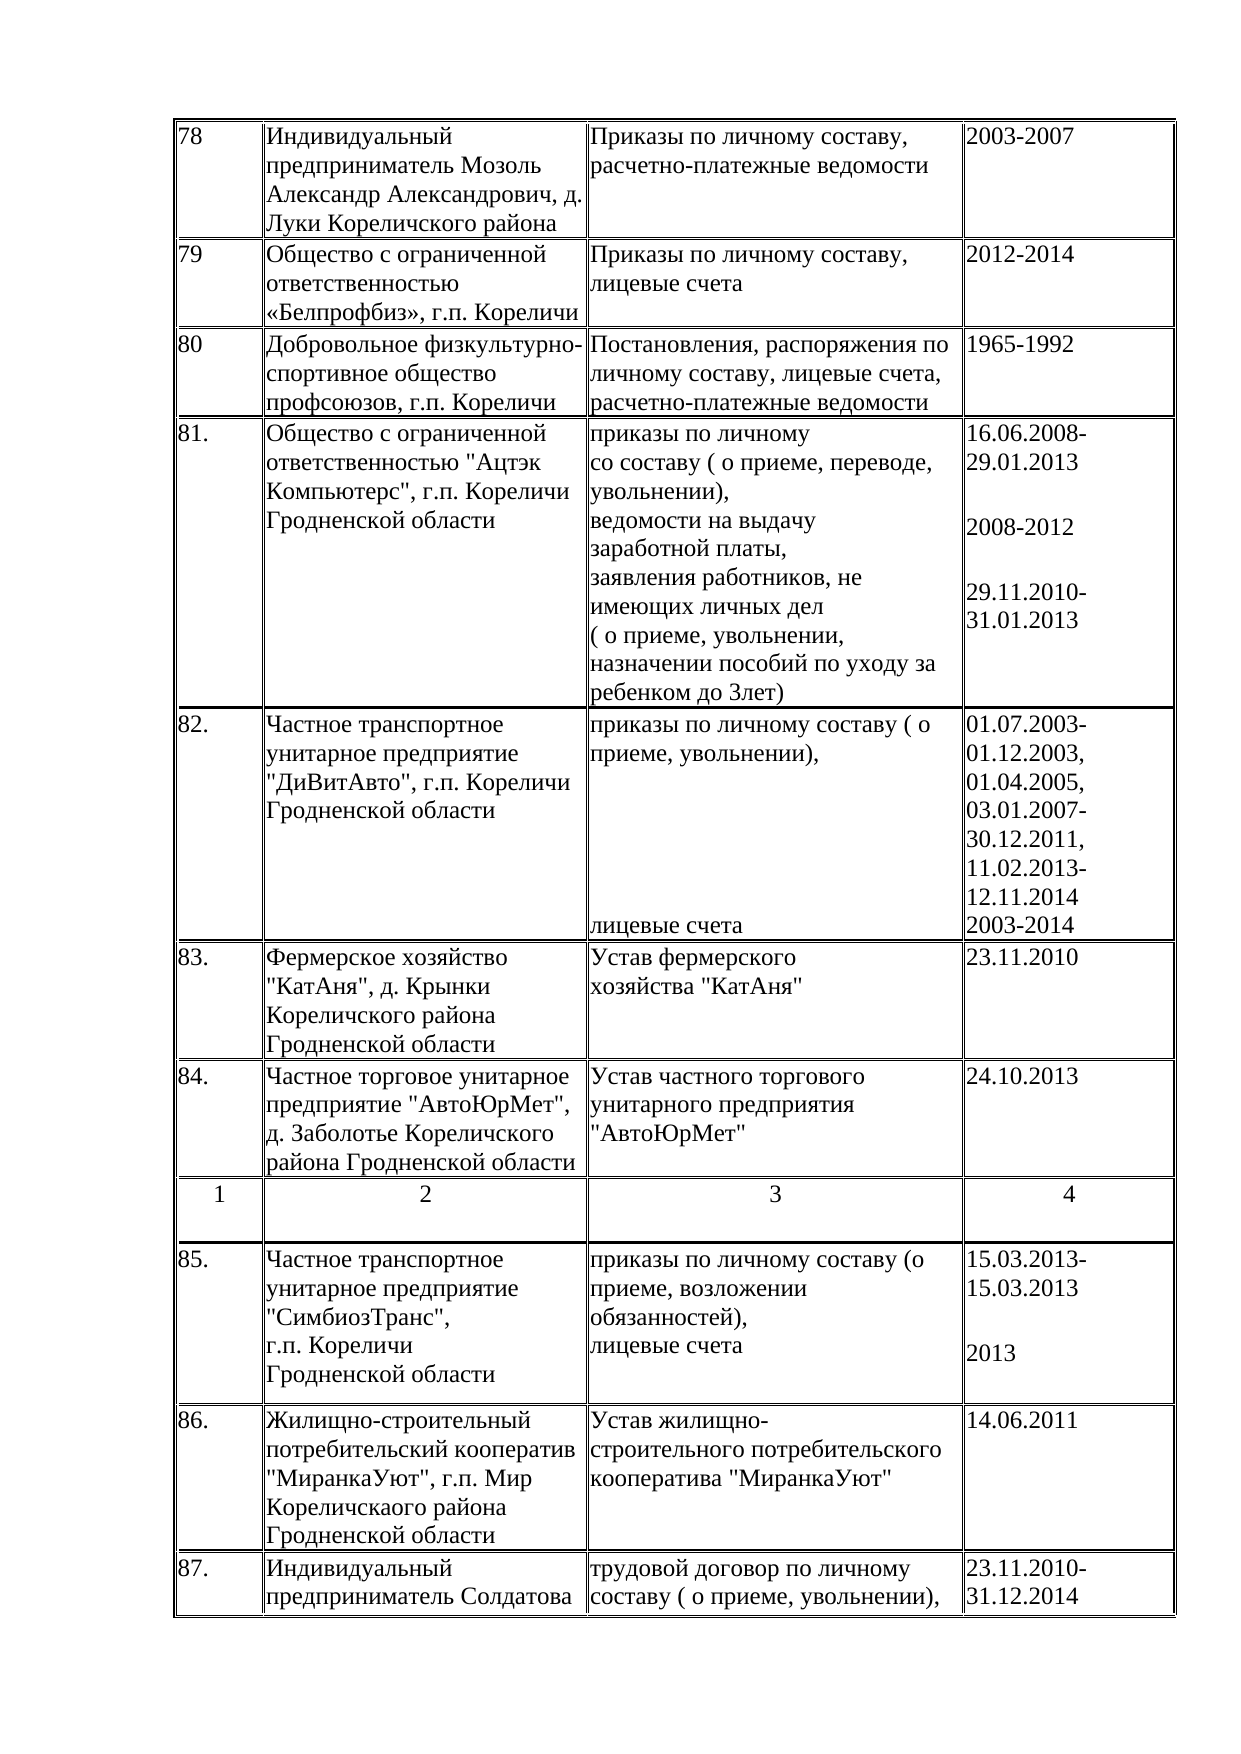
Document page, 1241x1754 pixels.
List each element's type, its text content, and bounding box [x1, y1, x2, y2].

table_cell приказы по личному составу (о приеме, возложении обязанностей), лицевые счета [589, 1244, 962, 1402]
table_cell 01.07.2003- 01.12.2003, 01.04.2005, 03.01.2007- 30.12.2011, 11.02.2013-12.11.2014 2003-2014 [965, 709, 1173, 939]
table_cell 87. [177, 1549, 263, 1615]
table_cell Жилищно-строительный потребительский кооператив "МиранкаУют", г.п. Мир Кореличскаого района Гродненской области [265, 1406, 586, 1549]
table_cell 14.06.2011 [965, 1406, 1173, 1549]
table_cell 84. [177, 1058, 262, 1176]
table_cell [264, 1553, 587, 1615]
table_cell Устав жилищно- строительного потребительского кооператива "МиранкаУют" [589, 1406, 962, 1549]
table_cell Частное транспортное унитарное предприятие "ДиВитАвто", г.п. Кореличи Гродненской области [265, 709, 586, 939]
table_cell Постановления, распоряжения по личному составу, лицевые счета, расчетно-платежные ведомости [589, 329, 962, 415]
table_cell 1 [175, 1176, 263, 1241]
table_cell 16.06.2008-29.01.2013 2008-2012 29.11.2010- 31.01.2013 [965, 419, 1173, 706]
table_cell 24.10.2013 [965, 1061, 1173, 1176]
table_cell 1965-1992 [965, 329, 1173, 415]
table_cell 2012-2014 [965, 240, 1173, 326]
table_cell Приказы по личному составу, лицевые счета [589, 240, 962, 326]
table_cell Частное транспортное унитарное предприятие "СимбиозТранс", г.п. Кореличи Гродненской области [265, 1244, 586, 1402]
table_cell Устав частного торгового унитарного предприятия "АвтоЮрМет" [589, 1061, 962, 1176]
table_cell Фермерское хозяйство "КатАня", д. Крынки Кореличского района Гродненской области [265, 943, 586, 1057]
table_cell приказы по личному составу ( о приеме, увольнении), лицевые счета [589, 709, 962, 939]
table_cell 81. [177, 415, 262, 706]
table_cell 15.03.2013- 15.03.2013 2013 [965, 1244, 1173, 1402]
table_cell 79 [177, 236, 262, 326]
table_cell Общество с ограниченной ответственностью «Белпрофбиз», г.п. Кореличи [265, 240, 586, 326]
table_cell 23.11.2010 [965, 943, 1173, 1057]
table_cell 2003-2007 [964, 122, 1175, 236]
table_cell 3 [589, 1179, 962, 1241]
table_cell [588, 1553, 963, 1615]
table_cell Добровольное физкультурно-спортивное общество профсоюзов, г.п. Кореличи [265, 329, 586, 415]
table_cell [964, 1553, 1175, 1615]
table_cell 78 [177, 122, 263, 236]
table_cell Устав фермерского хозяйства "КатАня" [589, 943, 962, 1057]
table_cell Индивидуальный предприниматель Мозоль Александр Александрович, д. Луки Кореличского района [264, 122, 587, 236]
table_cell Частное торговое унитарное предприятие "АвтоЮрМет", д. Заболотье Кореличского района Гродненской области [265, 1061, 586, 1176]
table_cell 80 [175, 326, 263, 415]
table_cell 2 [265, 1179, 586, 1241]
table_cell Приказы по личному составу, расчетно-платежные ведомости [588, 122, 963, 236]
table_cell Общество с ограниченной ответственностью "Ацтэк Компьютерс", г.п. Кореличи Гродненской области [265, 419, 586, 706]
table_cell 83. [177, 939, 262, 1057]
table_cell 4 [965, 1179, 1173, 1241]
table_cell 82. [177, 706, 262, 939]
table_cell приказы по личному со составу ( о приеме, переводе, увольнении), ведомости на выдачу заработной платы, заявления работников, не имеющих личных дел ( о приеме, увольнении, назначении пособий по уходу за ребенком до 3лет) [589, 419, 962, 706]
table_cell 85. [177, 1241, 262, 1402]
table_cell 86. [177, 1403, 262, 1549]
